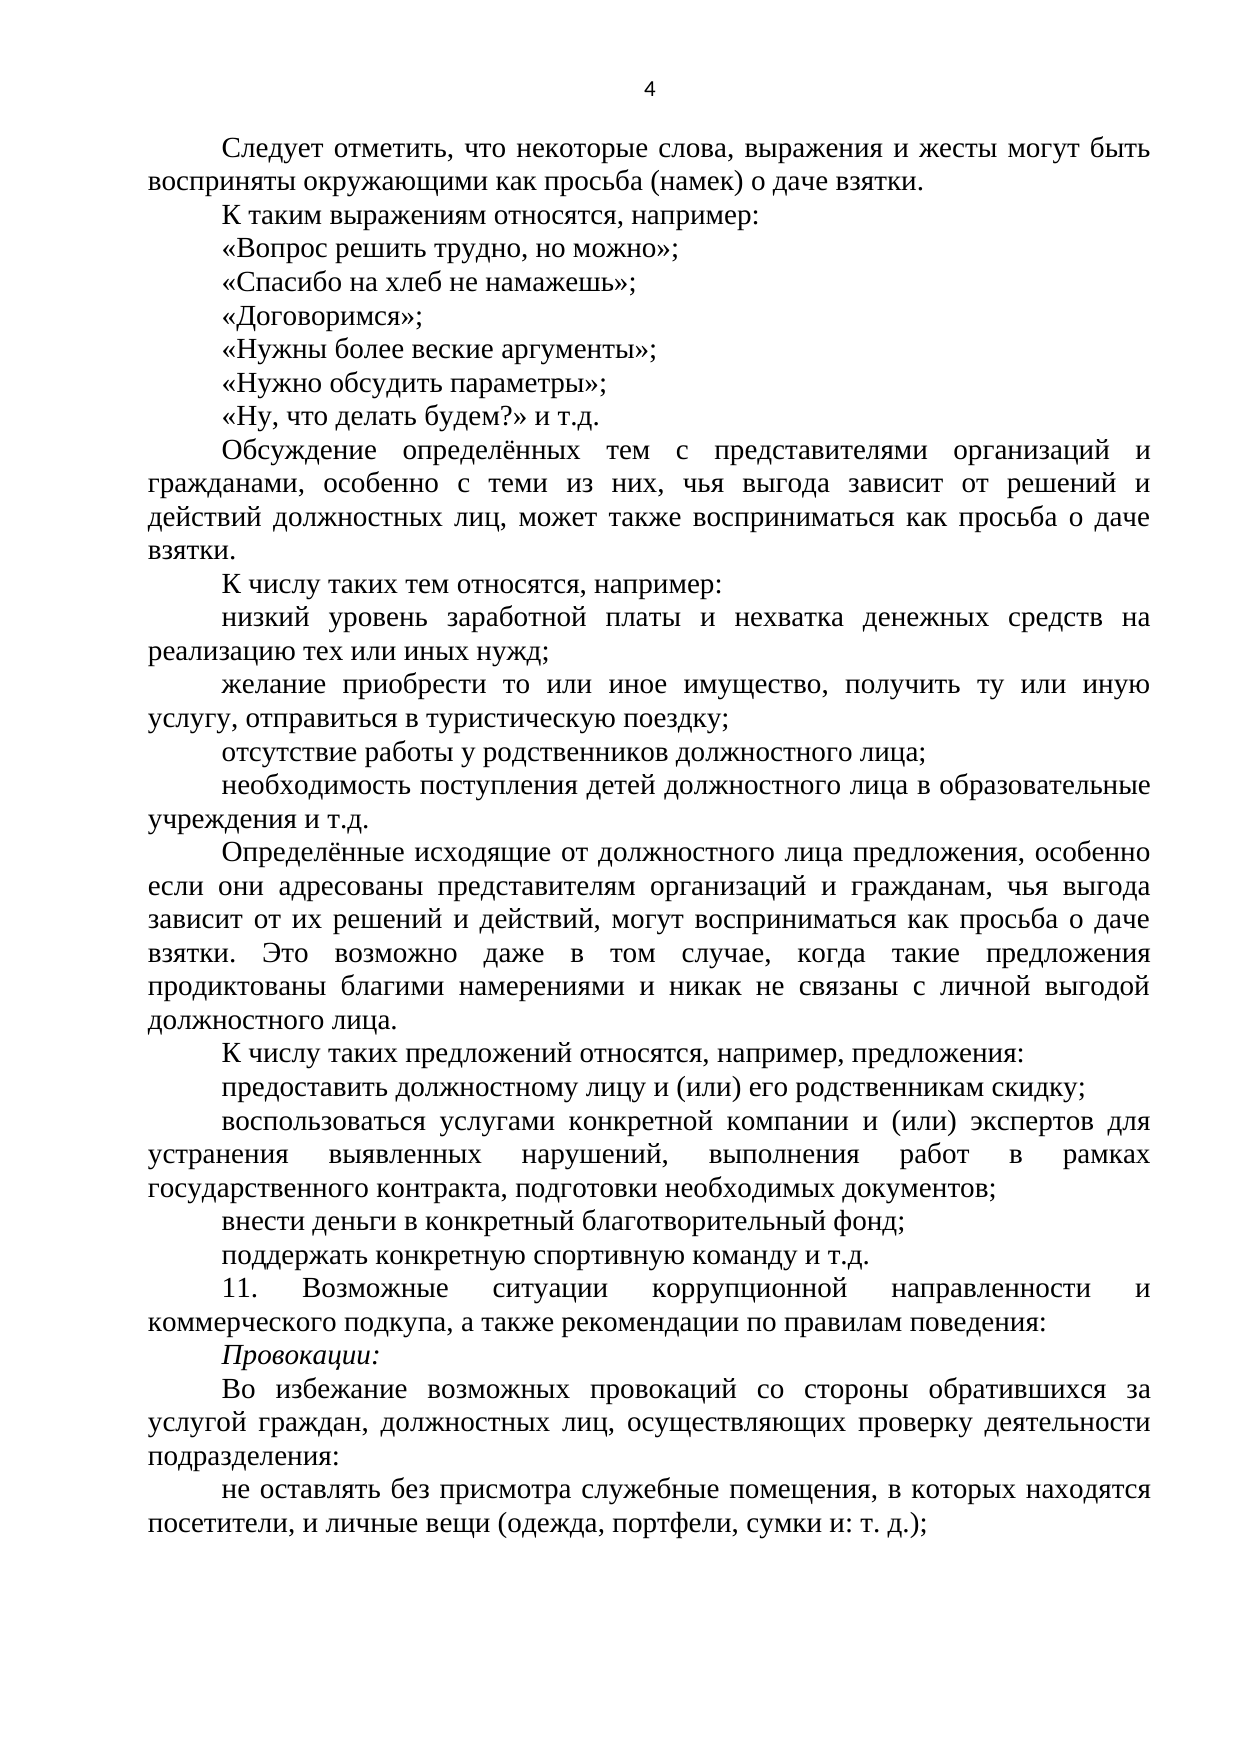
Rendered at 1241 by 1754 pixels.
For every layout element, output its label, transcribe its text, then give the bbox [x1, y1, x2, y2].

text низкий уровень заработной платы и нехватка денежных средств на реализацию тех или иных нужд; [148, 599, 1152, 667]
text Следует отметить, что некоторые слова, выражения и жесты могут быть восприняты окружающими как просьба (намек) о даче взятки. [148, 130, 1152, 197]
text Провокации: [148, 1337, 1152, 1371]
text поддержать конкретную спортивную команду и т.д. [148, 1237, 1152, 1270]
text Во избежание возможных провокаций со стороны обратившихся за услугой граждан, должностных лиц, осуществляющих проверку деятельности подразделения: [148, 1371, 1152, 1472]
text К числу таких предложений относятся, например, предложения: [148, 1036, 1152, 1069]
text К таким выражениям относятся, например: [148, 197, 1152, 231]
text необходимость поступления детей должностного лица в образовательные учреждения и т.д. [148, 767, 1152, 834]
text Обсуждение определённых тем с представителями организаций и гражданами, особенно с теми из них, чья выгода зависит от решений и действий должностных лиц, может также восприниматься как просьба о даче взятки. [148, 432, 1152, 566]
text воспользоваться услугами конкретной компании и (или) экспертов для устранения выявленных нарушений, выполнения работ в рамках государственного контракта, подготовки необходимых документов; [148, 1103, 1152, 1203]
text «Вопрос решить трудно, но можно»; [148, 231, 1152, 264]
text «Спасибо на хлеб не намажешь»; [148, 264, 1152, 298]
text «Договоримся»; [148, 298, 1152, 331]
text не оставлять без присмотра служебные помещения, в которых находятся посетители, и личные вещи (одежда, портфели, сумки и: т. д.); [148, 1472, 1152, 1539]
text Определённые исходящие от должностного лица предложения, особенно если они адресованы представителям организаций и гражданам, чья выгода зависит от их решений и действий, могут восприниматься как просьба о даче взятки. Это возможно даже в том случае, когда такие предложения продиктованы благими намерениями и никак не связаны с личной выгодой должностного лица. [148, 834, 1152, 1036]
text «Нужны более веские аргументы»; [148, 331, 1152, 365]
text отсутствие работы у родственников должностного лица; [148, 734, 1152, 767]
text 11. Возможные ситуации коррупционной направленности и коммерческого подкупа, а также рекомендации по правилам поведения: [148, 1270, 1152, 1337]
text «Нужно обсудить параметры»; [148, 365, 1152, 398]
text К числу таких тем относятся, например: [148, 566, 1152, 599]
text «Ну, что делать будем?» и т.д. [148, 398, 1152, 432]
text внести деньги в конкретный благотворительный фонд; [148, 1203, 1152, 1237]
text предоставить должностному лицу и (или) его родственникам скидку; [148, 1069, 1152, 1103]
text желание приобрести то или иное имущество, получить ту или иную услугу, отправиться в туристическую поездку; [148, 667, 1152, 734]
